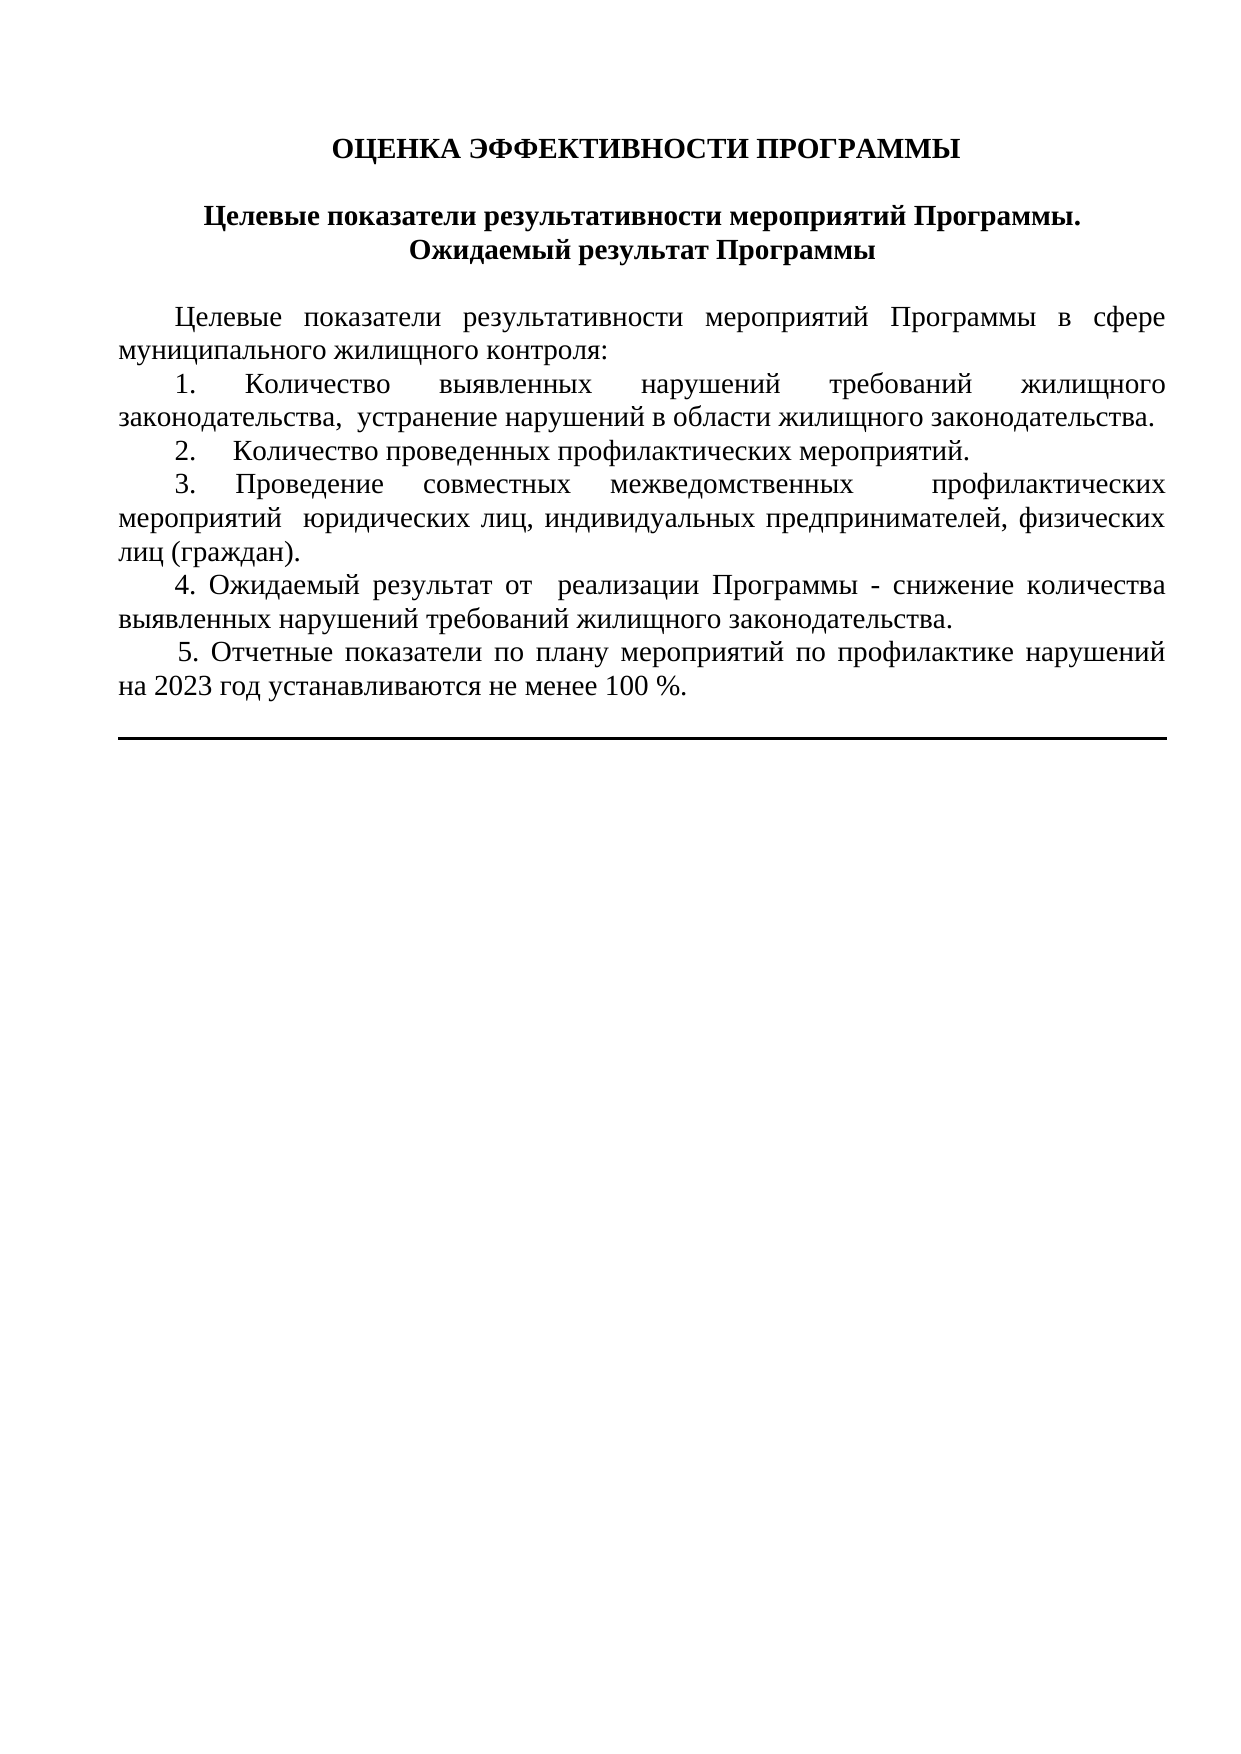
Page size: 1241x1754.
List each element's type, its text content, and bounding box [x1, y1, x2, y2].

text 3. Проведение совместных межведомственных профилактических мероприятий юридических лиц, индивидуальных предпринимателей, физических лиц (граждан). [118, 467, 1167, 567]
title Целевые показатели результативности мероприятий Программы. [118, 198, 1167, 232]
text 1. Количество выявленных нарушений требований жилищного законодательства, устранение нарушений в области жилищного законодательства. [118, 366, 1167, 433]
title Ожидаемый результат Программы [118, 232, 1167, 265]
title ОЦЕНКА ЭФФЕКТИВНОСТИ ПРОГРАММЫ [118, 131, 1167, 165]
text Целевые показатели результативности мероприятий Программы в сфере муниципального жилищного контроля: [118, 299, 1167, 366]
text 4. Ожидаемый результат от реализации Программы - снижение количества выявленных нарушений требований жилищного законодательства. [118, 567, 1167, 634]
text 5. Отчетные показатели по плану мероприятий по профилактике нарушений на 2023 год устанавливаются не менее 100 %. [118, 634, 1167, 701]
text 2. Количество проведенных профилактических мероприятий. [118, 433, 1167, 467]
